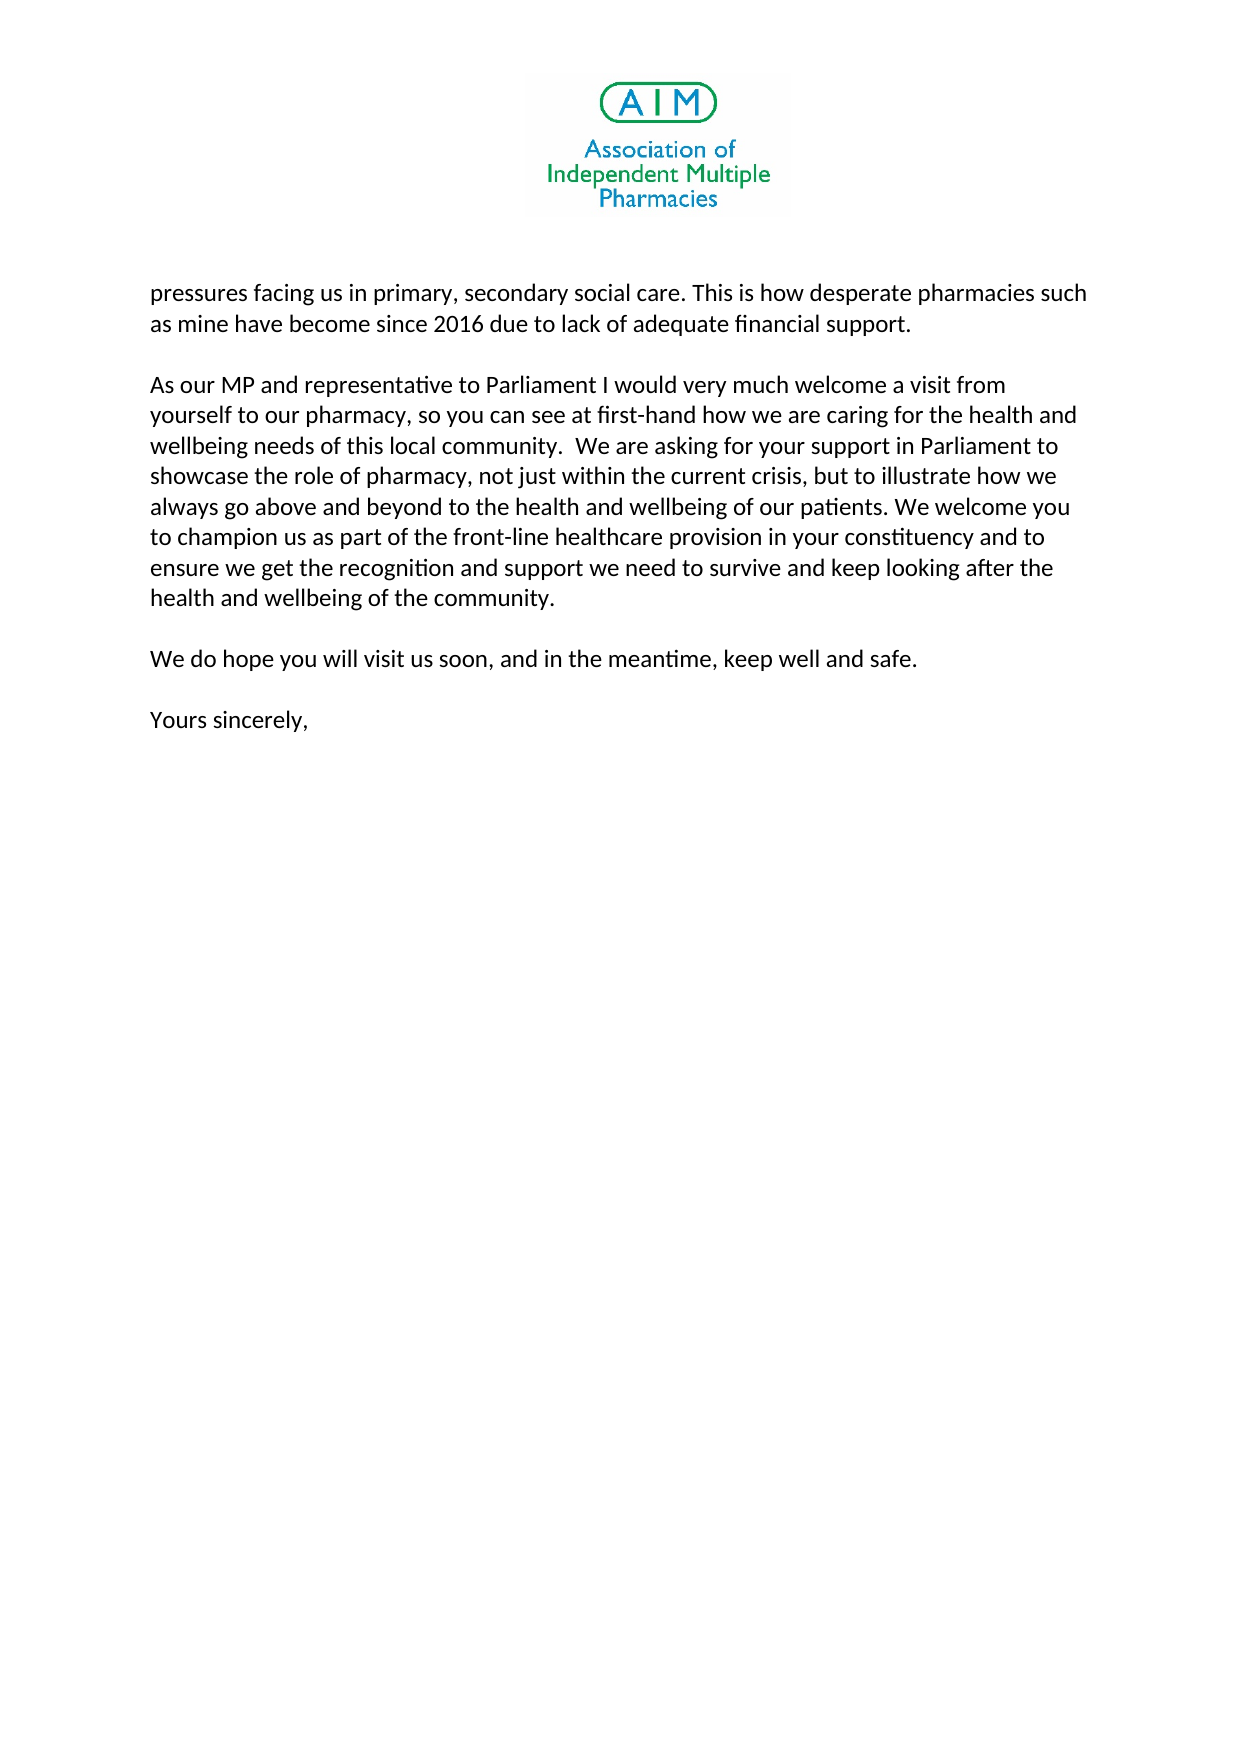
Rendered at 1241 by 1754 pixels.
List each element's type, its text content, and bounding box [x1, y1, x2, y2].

text As our MP and representative to Parliament I would very much welcome a visit from yourself to our pharmacy, so you can see at first-hand how we are caring for the health and wellbeing needs of this local community. We are asking for your support in Parliament to showcase the role of pharmacy, not just within the current crisis, but to illustrate how we always go above and beyond to the health and wellbeing of our patients. We welcome you to champion us as part of the front-line healthcare provision in your constituency and to ensure we get the recognition and support we need to survive and keep looking after the health and wellbeing of the community. [150, 369, 1090, 613]
text We do hope you will visit us soon, and in the meantime, keep well and safe. [150, 643, 1090, 674]
text pressures facing us in primary, secondary social care. This is how desperate pharmacies such as mine have become since 2016 due to lack of adequate financial support. [150, 277, 1090, 338]
text Yours sincerely, [150, 704, 1090, 735]
picture [525, 73, 792, 217]
